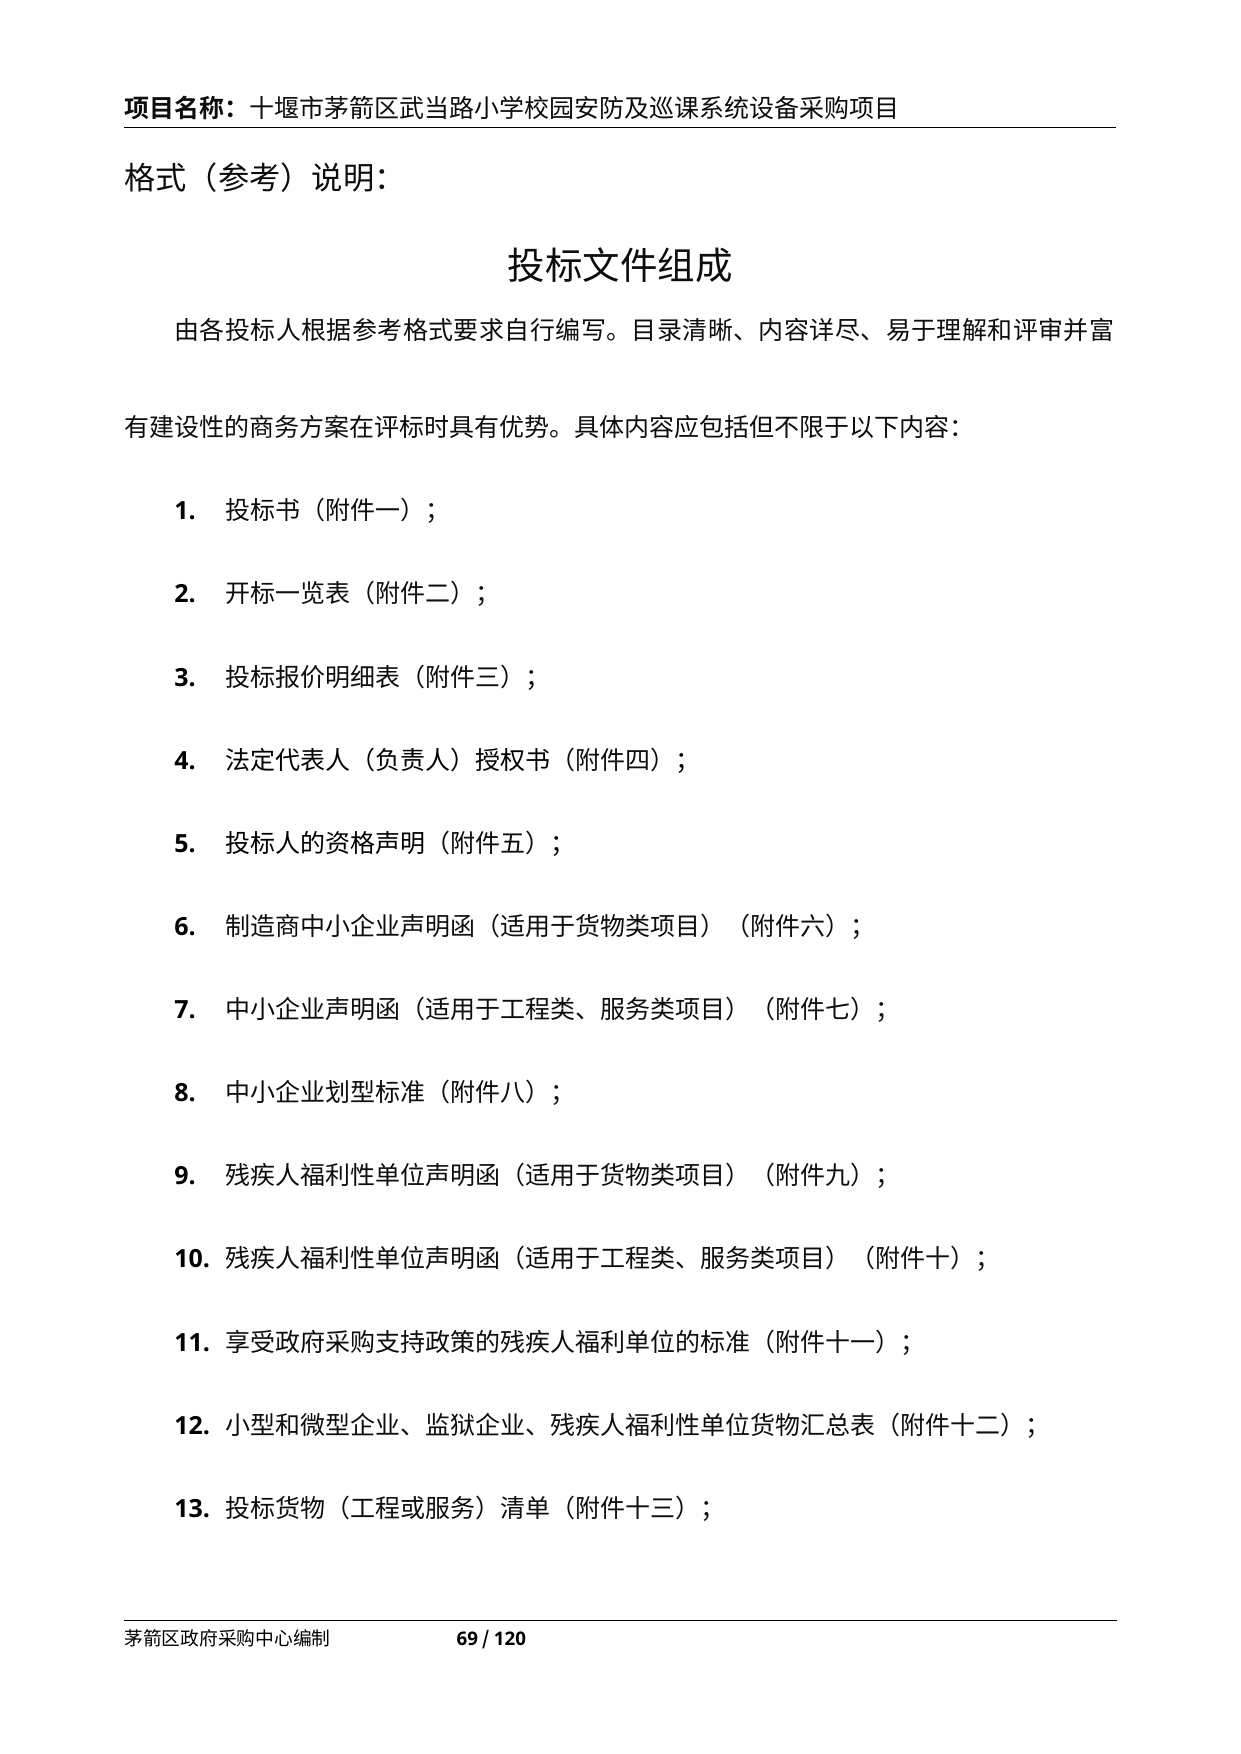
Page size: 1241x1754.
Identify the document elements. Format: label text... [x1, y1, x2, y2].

list 中小企业声明函（适用于工程类、服务类项目）（附件七）； [124, 975, 1116, 1040]
list 开标一览表（附件二）； [124, 559, 1116, 624]
list 投标货物（工程或服务）清单（附件十三）； [124, 1474, 1116, 1539]
list 投标报价明细表（附件三）； [124, 643, 1116, 708]
list 享受政府采购支持政策的残疾人福利单位的标准（附件十一）； [124, 1308, 1116, 1373]
text 由各投标人根据参考格式要求自行编写。目录清晰、内容详尽、易于理解和评审并富有建设性的商务方案在评标时具有优势。具体内容应包括但不限于以下内容： [124, 296, 1116, 458]
list 法定代表人（负责人）授权书（附件四）； [124, 726, 1116, 791]
list 残疾人福利性单位声明函（适用于工程类、服务类项目）（附件十）； [124, 1224, 1116, 1289]
text 格式（参考）说明： [124, 143, 1116, 208]
list 投标书（附件一）； [124, 476, 1116, 541]
list 小型和微型企业、监狱企业、残疾人福利性单位货物汇总表（附件十二）； [124, 1391, 1116, 1456]
list 中小企业划型标准（附件八）； [124, 1058, 1116, 1123]
list 残疾人福利性单位声明函（适用于货物类项目）（附件九）； [124, 1141, 1116, 1206]
subtitle 投标文件组成 [124, 231, 1116, 296]
list 制造商中小企业声明函（适用于货物类项目）（附件六）； [124, 892, 1116, 957]
list 投标人的资格声明（附件五）； [124, 809, 1116, 874]
